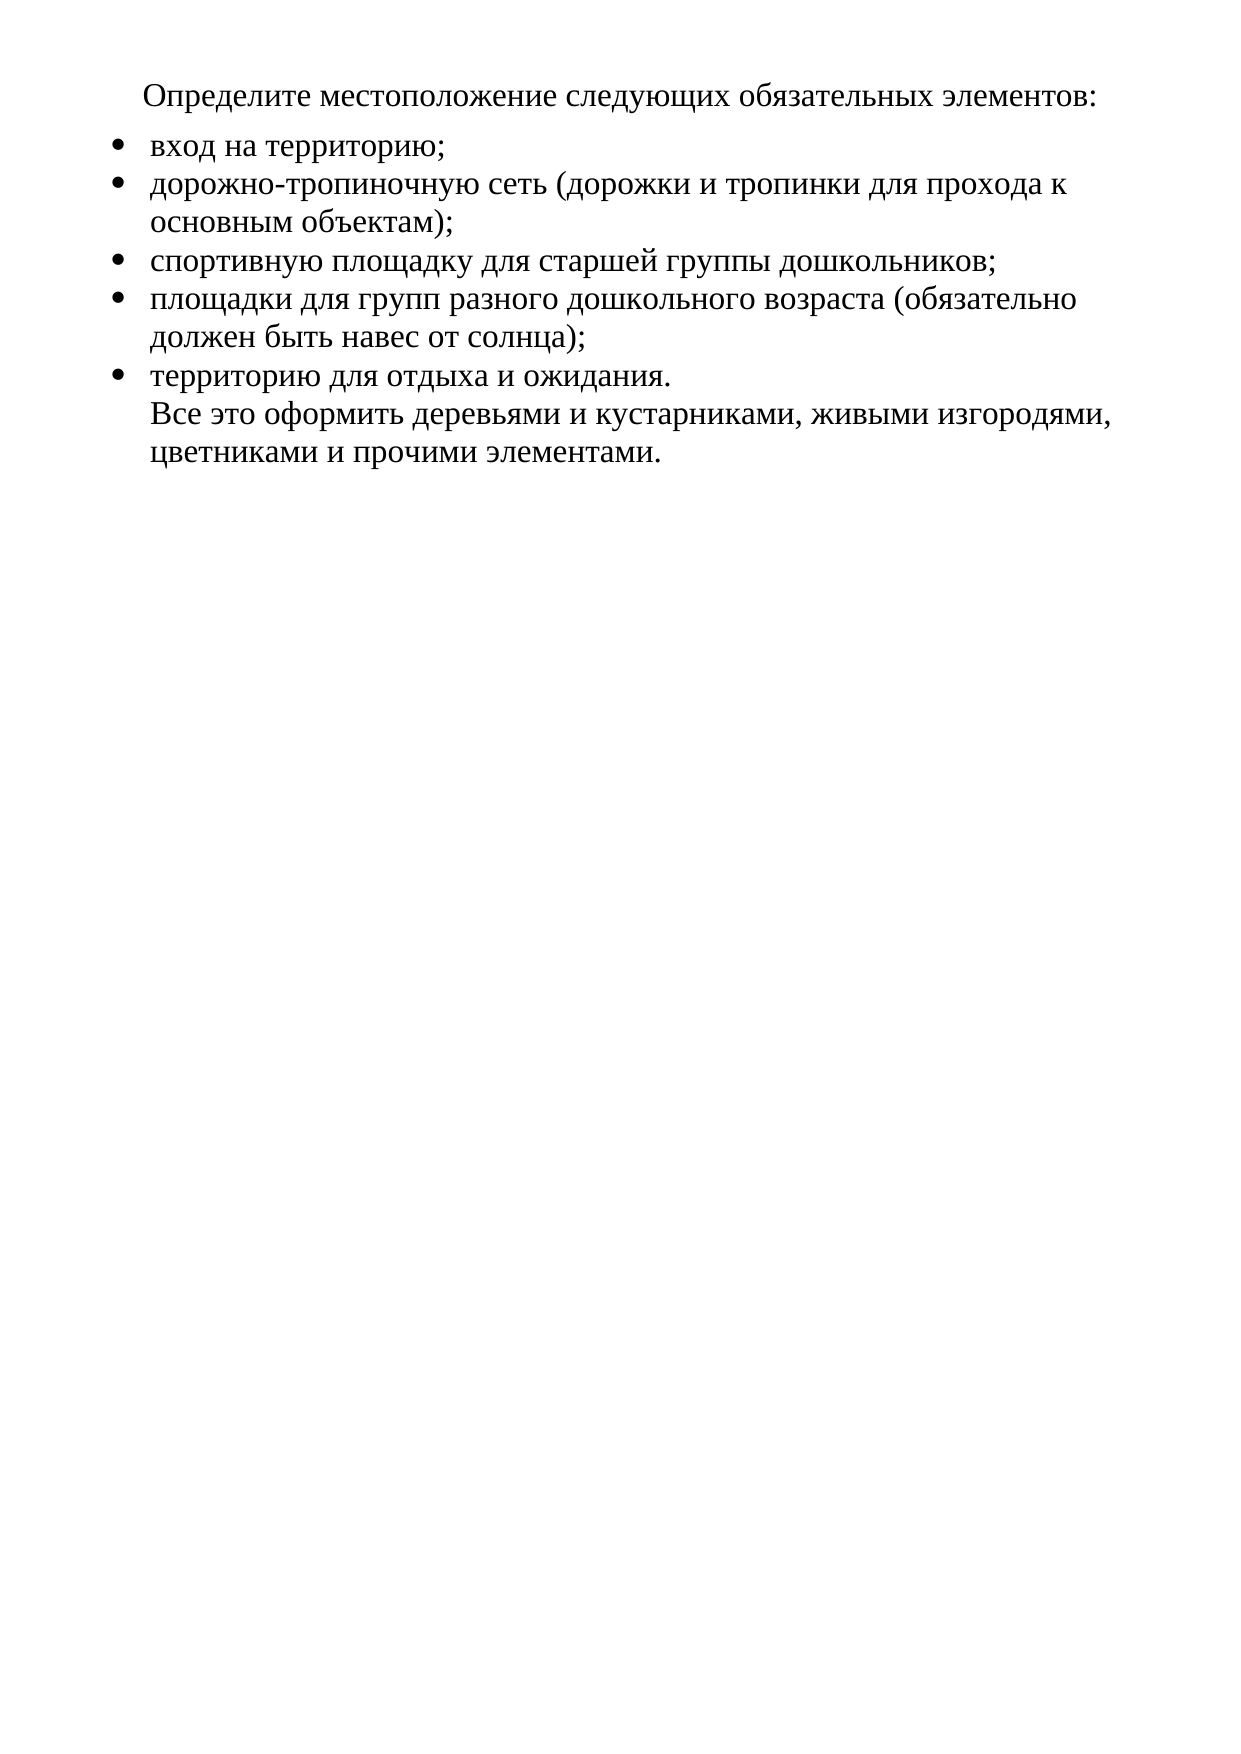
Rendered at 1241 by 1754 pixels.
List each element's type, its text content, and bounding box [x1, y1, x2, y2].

list спортивную площадку для старшей группы дошкольников; [112, 240, 1165, 278]
list вход на территорию; [112, 125, 1165, 163]
text Определите местоположение следующих обязательных элементов: [75, 75, 1165, 113]
list территорию для отдыха и ожидания. [112, 355, 1165, 393]
list дорожно-тропиночную сеть (дорожки и тропинки для прохода к основным объектам); [112, 163, 1165, 240]
list Все это оформить деревьями и кустарниками, живыми изгородями, цветниками и прочими элементами. [150, 393, 1165, 470]
list площадки для групп разного дошкольного возраста (обязательно должен быть навес от солнца); [112, 278, 1165, 355]
